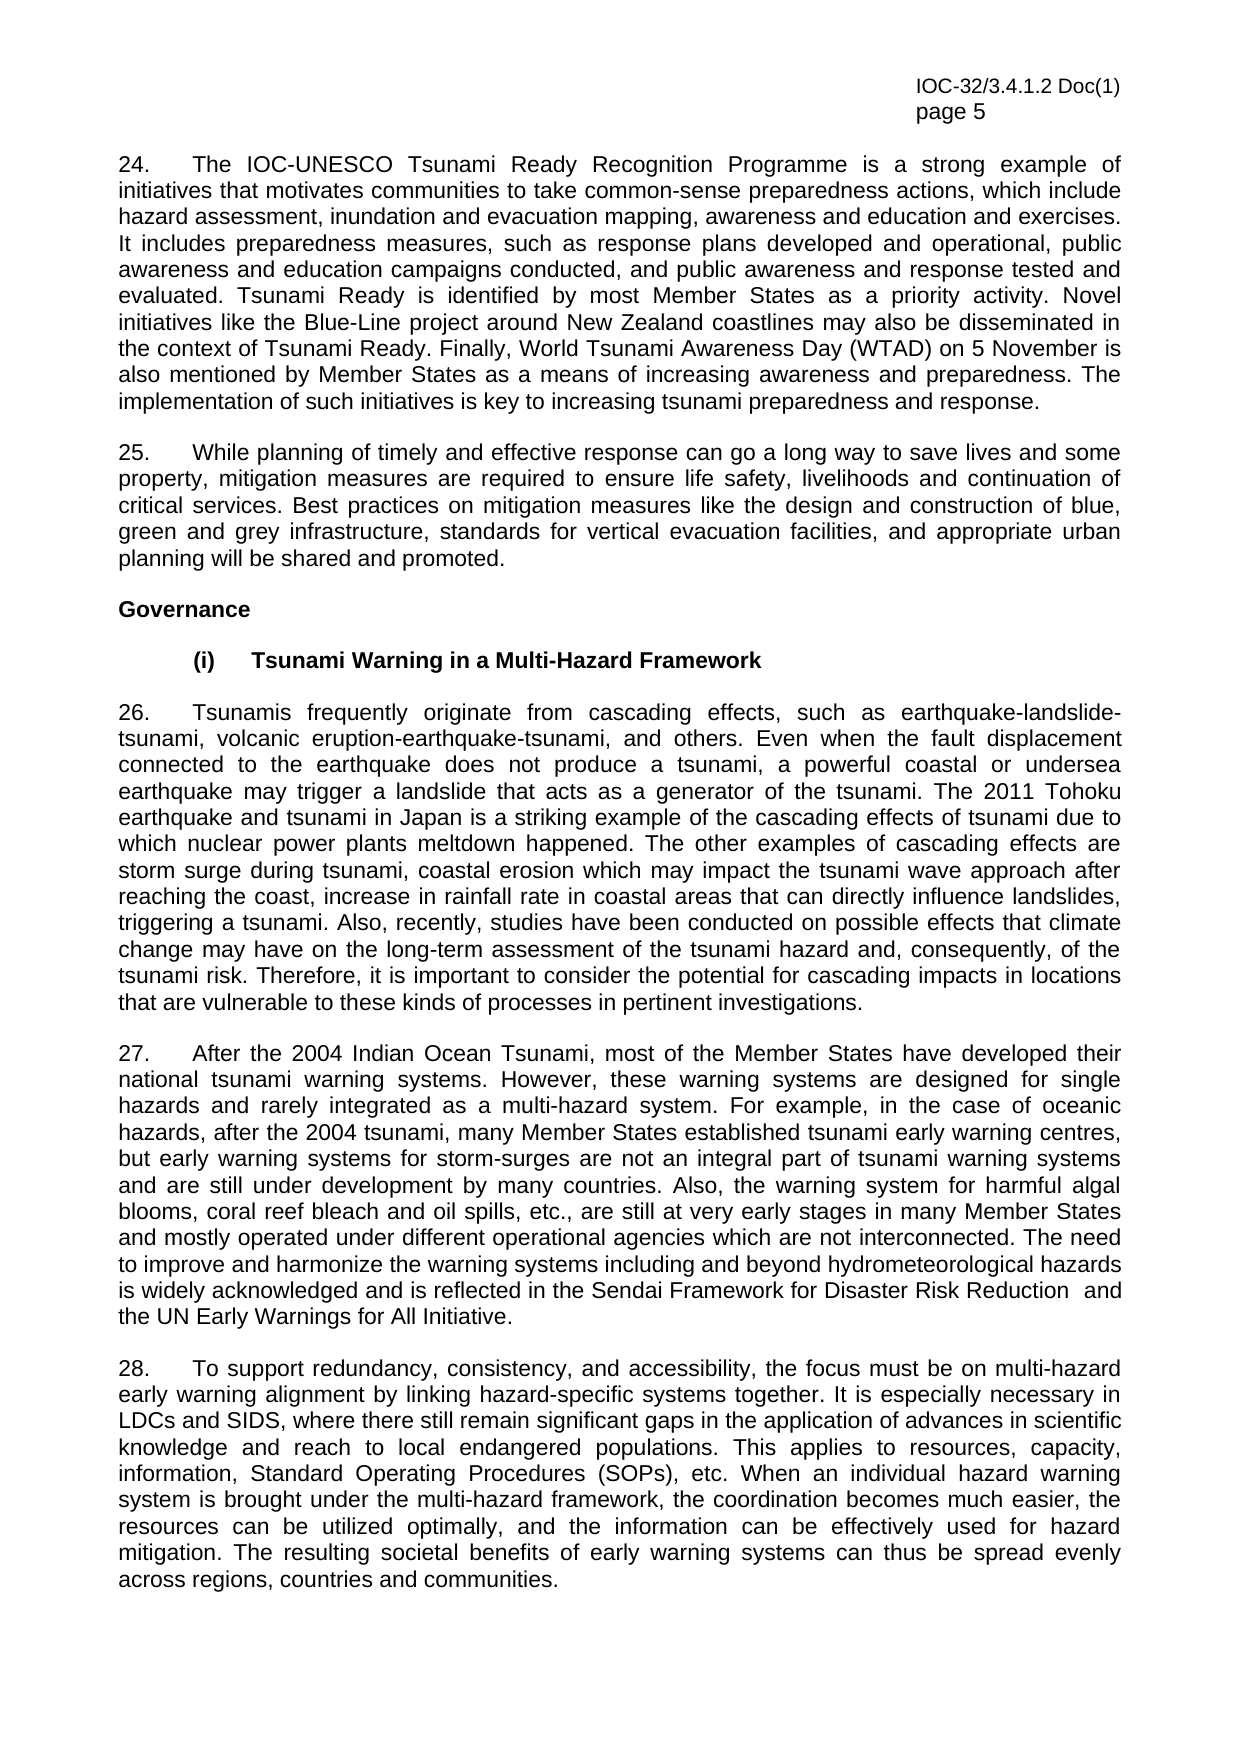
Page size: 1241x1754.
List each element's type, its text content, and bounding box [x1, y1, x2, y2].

subtitle Governance [118, 596, 1122, 622]
text To support redundancy, consistency, and accessibility, the focus must be on multi-hazard early warning alignment by linking hazard-specific systems together. It is especially necessary in LDCs and SIDS, where there still remain significant gaps in the application of advances in scientific knowledge and reach to local endangered populations. This applies to resources, capacity, information, Standard Operating Procedures (SOPs), etc. When an individual hazard warning system is brought under the multi-hazard framework, the coordination becomes much easier, the resources can be utilized optimally, and the information can be effectively used for hazard mitigation. The resulting societal benefits of early warning systems can thus be spread evenly across regions, countries and communities. [118, 1355, 1122, 1592]
text Tsunamis frequently originate from cascading effects, such as earthquake-landslide- tsunami, volcanic eruption-earthquake-tsunami, and others. Even when the fault displacement connected to the earthquake does not produce a tsunami, a powerful coastal or undersea earthquake may trigger a landslide that acts as a generator of the tsunami. The 2011 Tohoku earthquake and tsunami in Japan is a striking example of the cascading effects of tsunami due to which nuclear power plants meltdown happened. The other examples of cascading effects are storm surge during tsunami, coastal erosion which may impact the tsunami wave approach after reaching the coast, increase in rainfall rate in coastal areas that can directly influence landslides, triggering a tsunami. Also, recently, studies have been conducted on possible effects that climate change may have on the long-term assessment of the tsunami hazard and, consequently, of the tsunami risk. Therefore, it is important to consider the potential for cascading impacts in locations that are vulnerable to these kinds of processes in pertinent investigations. [118, 698, 1122, 1015]
text The IOC-UNESCO Tsunami Ready Recognition Programme is a strong example of initiatives that motivates communities to take common-sense preparedness actions, which include hazard assessment, inundation and evacuation mapping, awareness and education and exercises. It includes preparedness measures, such as response plans developed and operational, public awareness and education campaigns conducted, and public awareness and response tested and evaluated. Tsunami Ready is identified by most Member States as a priority activity. Novel initiatives like the Blue-Line project around New Zealand coastlines may also be disseminated in the context of Tsunami Ready. Finally, World Tsunami Awareness Day (WTAD) on 5 November is also mentioned by Member States as a means of increasing awareness and preparedness. The implementation of such initiatives is key to increasing tsunami preparedness and response. [118, 151, 1122, 414]
subtitle Tsunami Warning in a Multi-Hazard Framework [193, 647, 1122, 673]
text After the 2004 Indian Ocean Tsunami, most of the Member States have developed their national tsunami warning systems. However, these warning systems are designed for single hazards and rarely integrated as a multi-hazard system. For example, in the case of oceanic hazards, after the 2004 tsunami, many Member States established tsunami early warning centres, but early warning systems for storm-surges are not an integral part of tsunami warning systems and are still under development by many countries. Also, the warning system for harmful algal blooms, coral reef bleach and oil spills, etc., are still at very early stages in many Member States and mostly operated under different operational agencies which are not interconnected. The need to improve and harmonize the warning systems including and beyond hydrometeorological hazards is widely acknowledged and is reflected in the Sendai Framework for Disaster Risk Reduction . [118, 1040, 1122, 1330]
